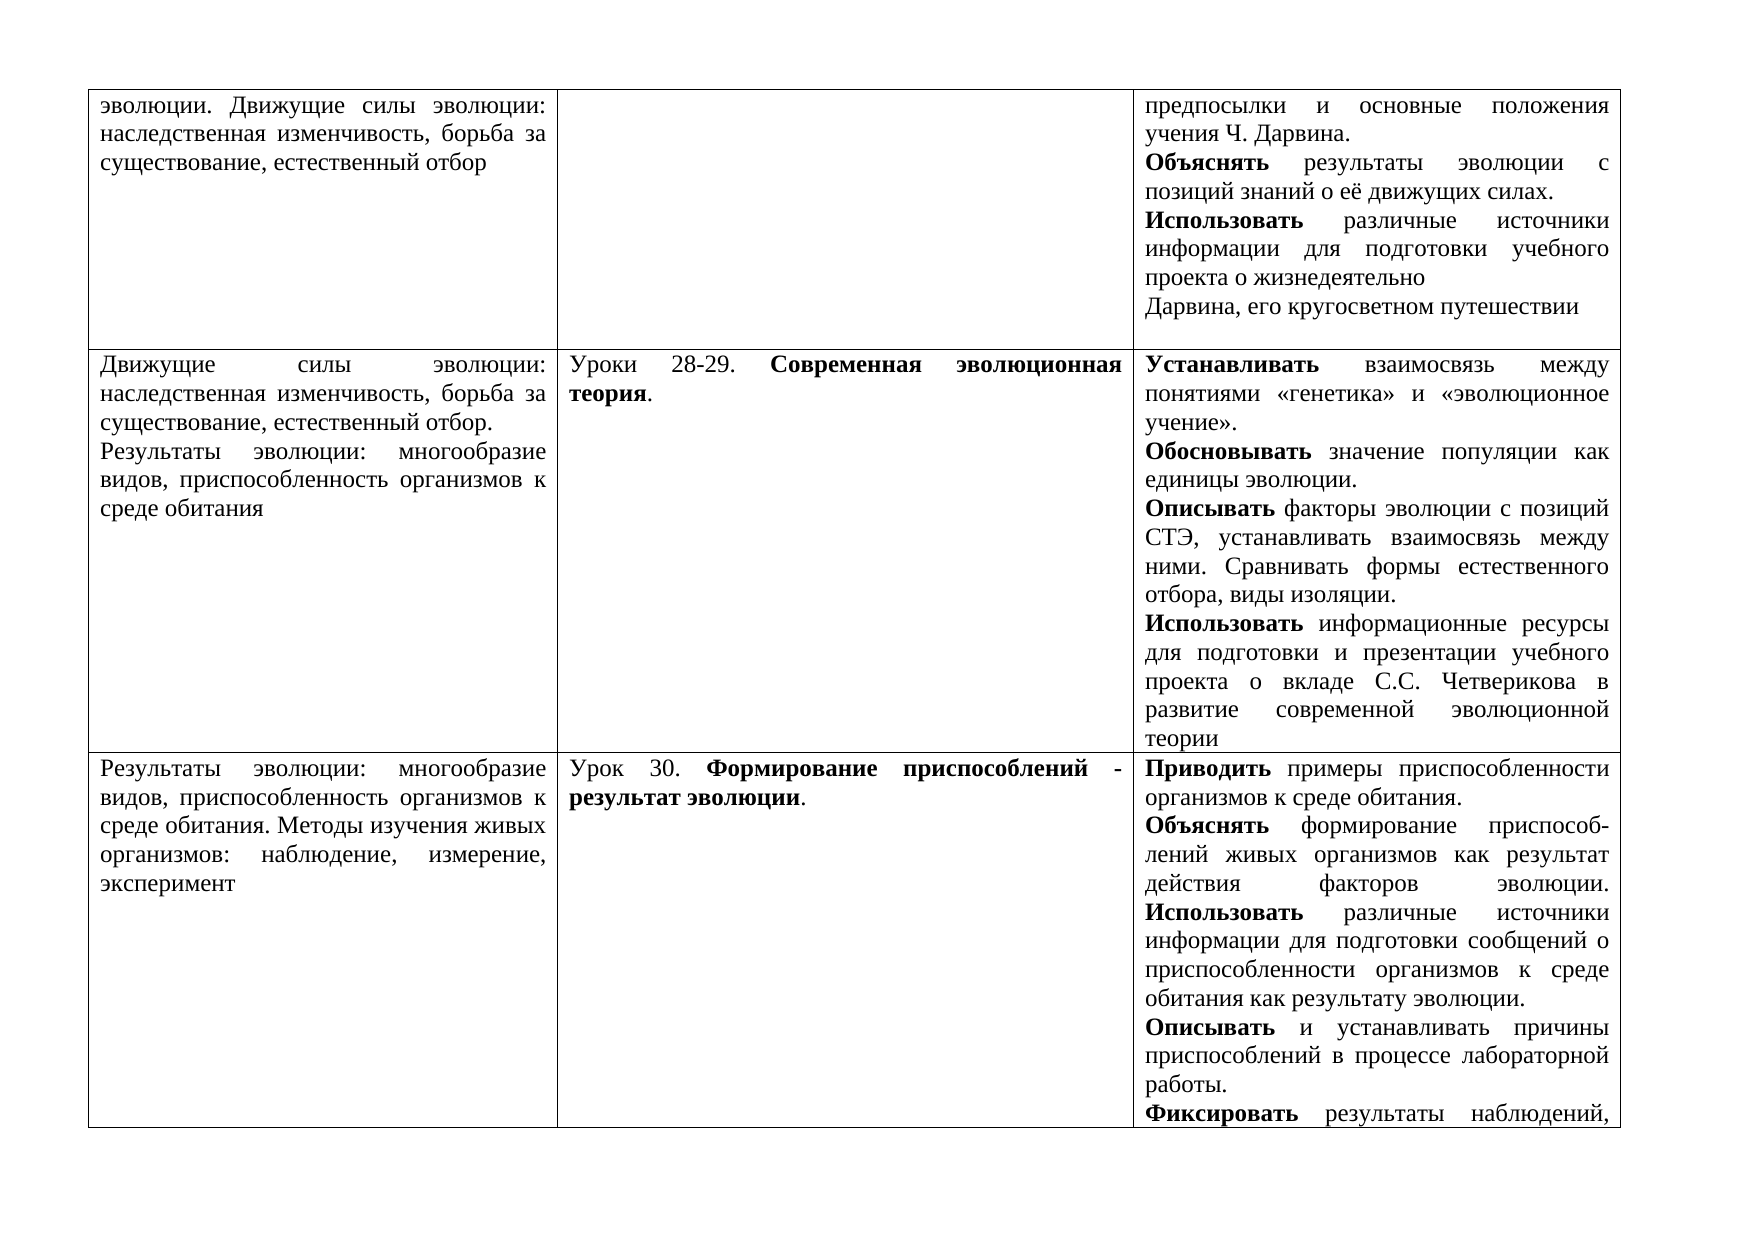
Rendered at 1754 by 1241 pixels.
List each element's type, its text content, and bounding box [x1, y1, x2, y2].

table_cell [1134, 753, 1620, 1127]
table_cell Движущие силы эволюции: наследственная изменчивость, борьба за существование, естественный отбор. Результаты эволюции: многообразие видов, приспособленность организмов к среде обитания [89, 350, 557, 752]
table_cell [558, 90, 1133, 348]
table_cell Уроки 28-29. Современная эволюционная теория. [558, 350, 1133, 752]
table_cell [89, 90, 557, 348]
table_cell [89, 753, 557, 1127]
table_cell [558, 753, 1133, 1127]
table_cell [1134, 90, 1620, 348]
table_cell Устанавливать взаимосвязь между понятиями «генетика» и «эволюционное учение». Обосновывать значение популяции как единицы эволюции. Описывать факторы эволюции с позиций СТЭ, устанавливать взаимосвязь между ними. Сравнивать формы естественного отбора, виды изоляции. Использовать информационные ресурсы для подготовки и презентации учебного проекта о вкладе С.С. Четверикова в развитие современной эволюционной теории [1134, 350, 1620, 752]
